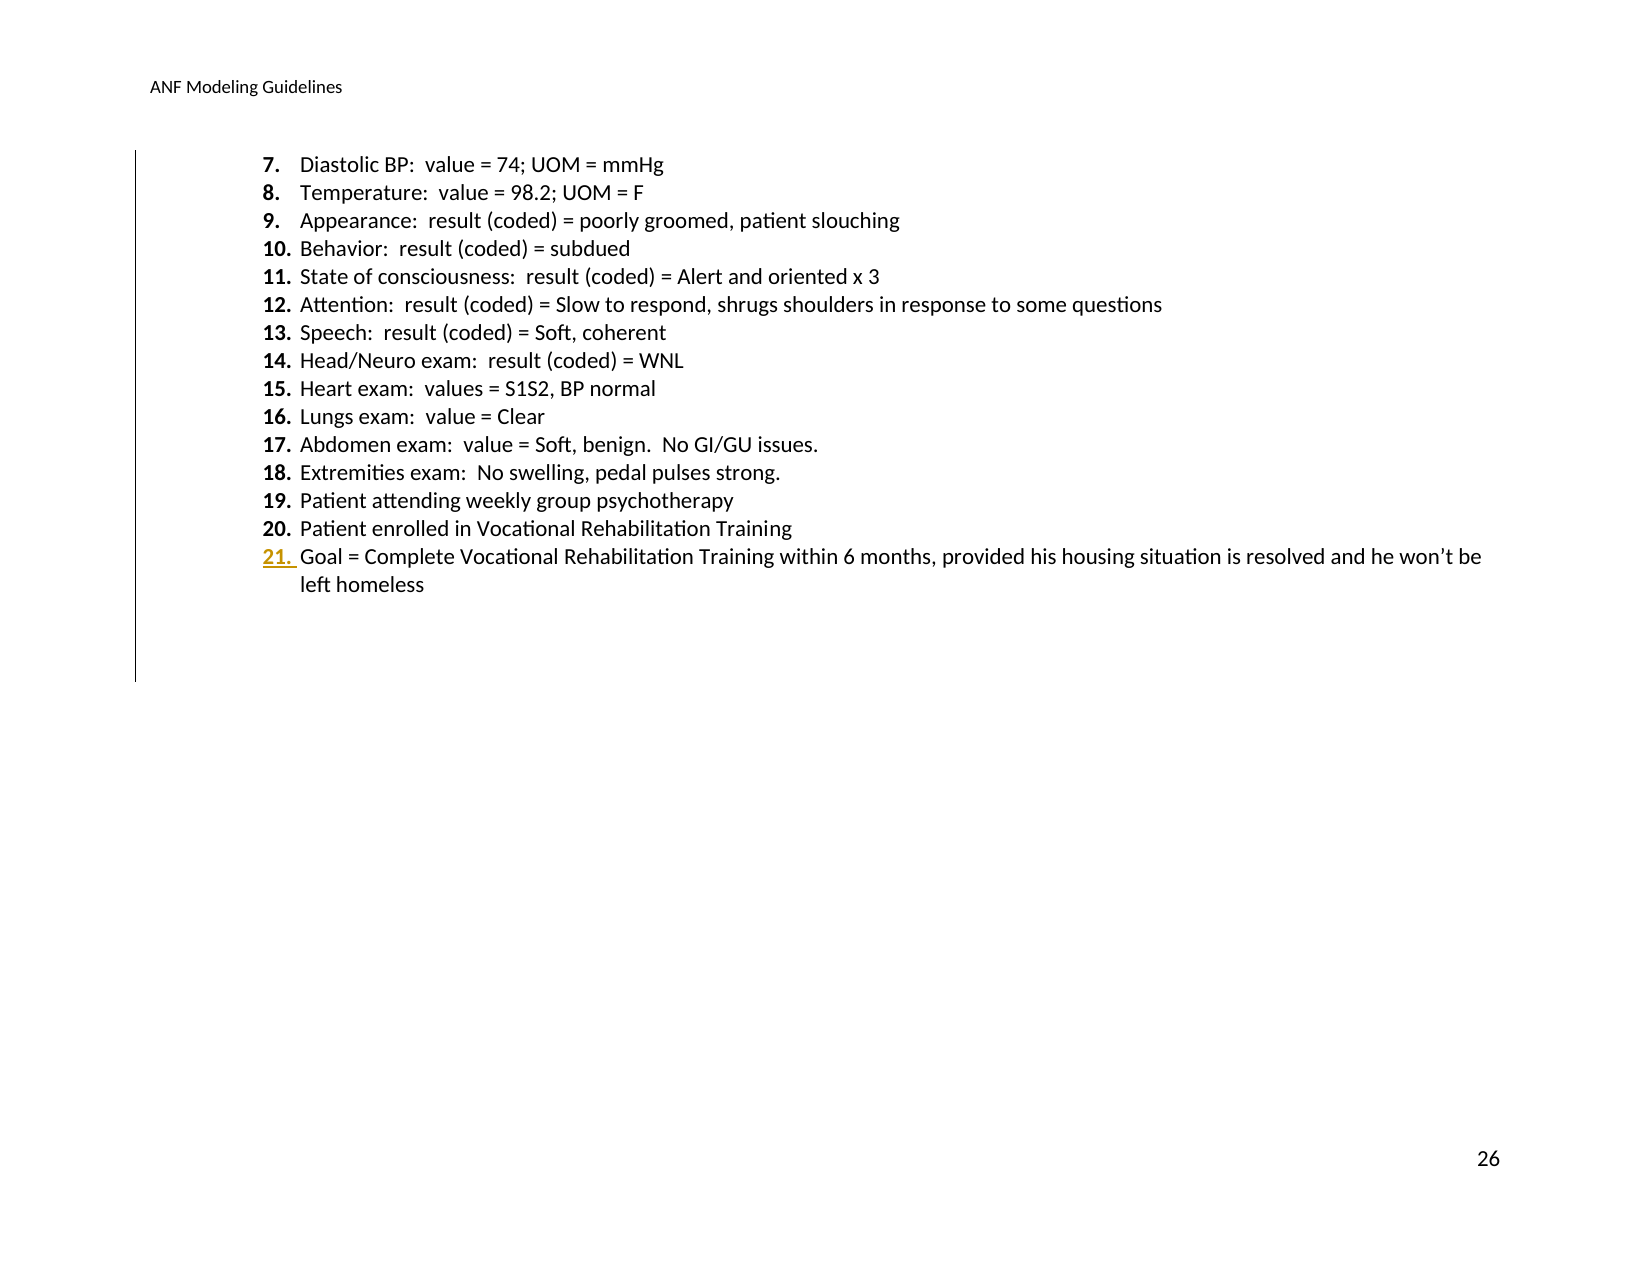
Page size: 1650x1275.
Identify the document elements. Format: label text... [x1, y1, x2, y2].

list Patient attending weekly group psychotherapy [262, 486, 1500, 514]
list State of consciousness: result (coded) = Alert and oriented x 3 [262, 262, 1500, 290]
list Goal = Complete Vocational Rehabilitation Training within 6 months, provided his housing situation is resolved and he won’t be left homeless [262, 542, 1500, 598]
list Patient enrolled in Vocational Rehabilitation Training [262, 514, 1500, 542]
list Head/Neuro exam: result (coded) = WNL [262, 346, 1500, 374]
list Heart exam: values = S1S2, BP normal [262, 374, 1500, 402]
list Behavior: result (coded) = subdued [262, 234, 1500, 262]
list Diastolic BP: value = 74; UOM = mmHg [262, 150, 1500, 178]
list Extremities exam: No swelling, pedal pulses strong. [262, 458, 1500, 486]
list Abdomen exam: value = Soft, benign. No GI/GU issues. [262, 430, 1500, 458]
list Lungs exam: value = Clear [262, 402, 1500, 430]
list Temperature: value = 98.2; UOM = F [262, 178, 1500, 206]
list Speech: result (coded) = Soft, coherent [262, 318, 1500, 346]
list Appearance: result (coded) = poorly groomed, patient slouching [262, 206, 1500, 234]
list Attention: result (coded) = Slow to respond, shrugs shoulders in response to some questions [262, 290, 1500, 318]
